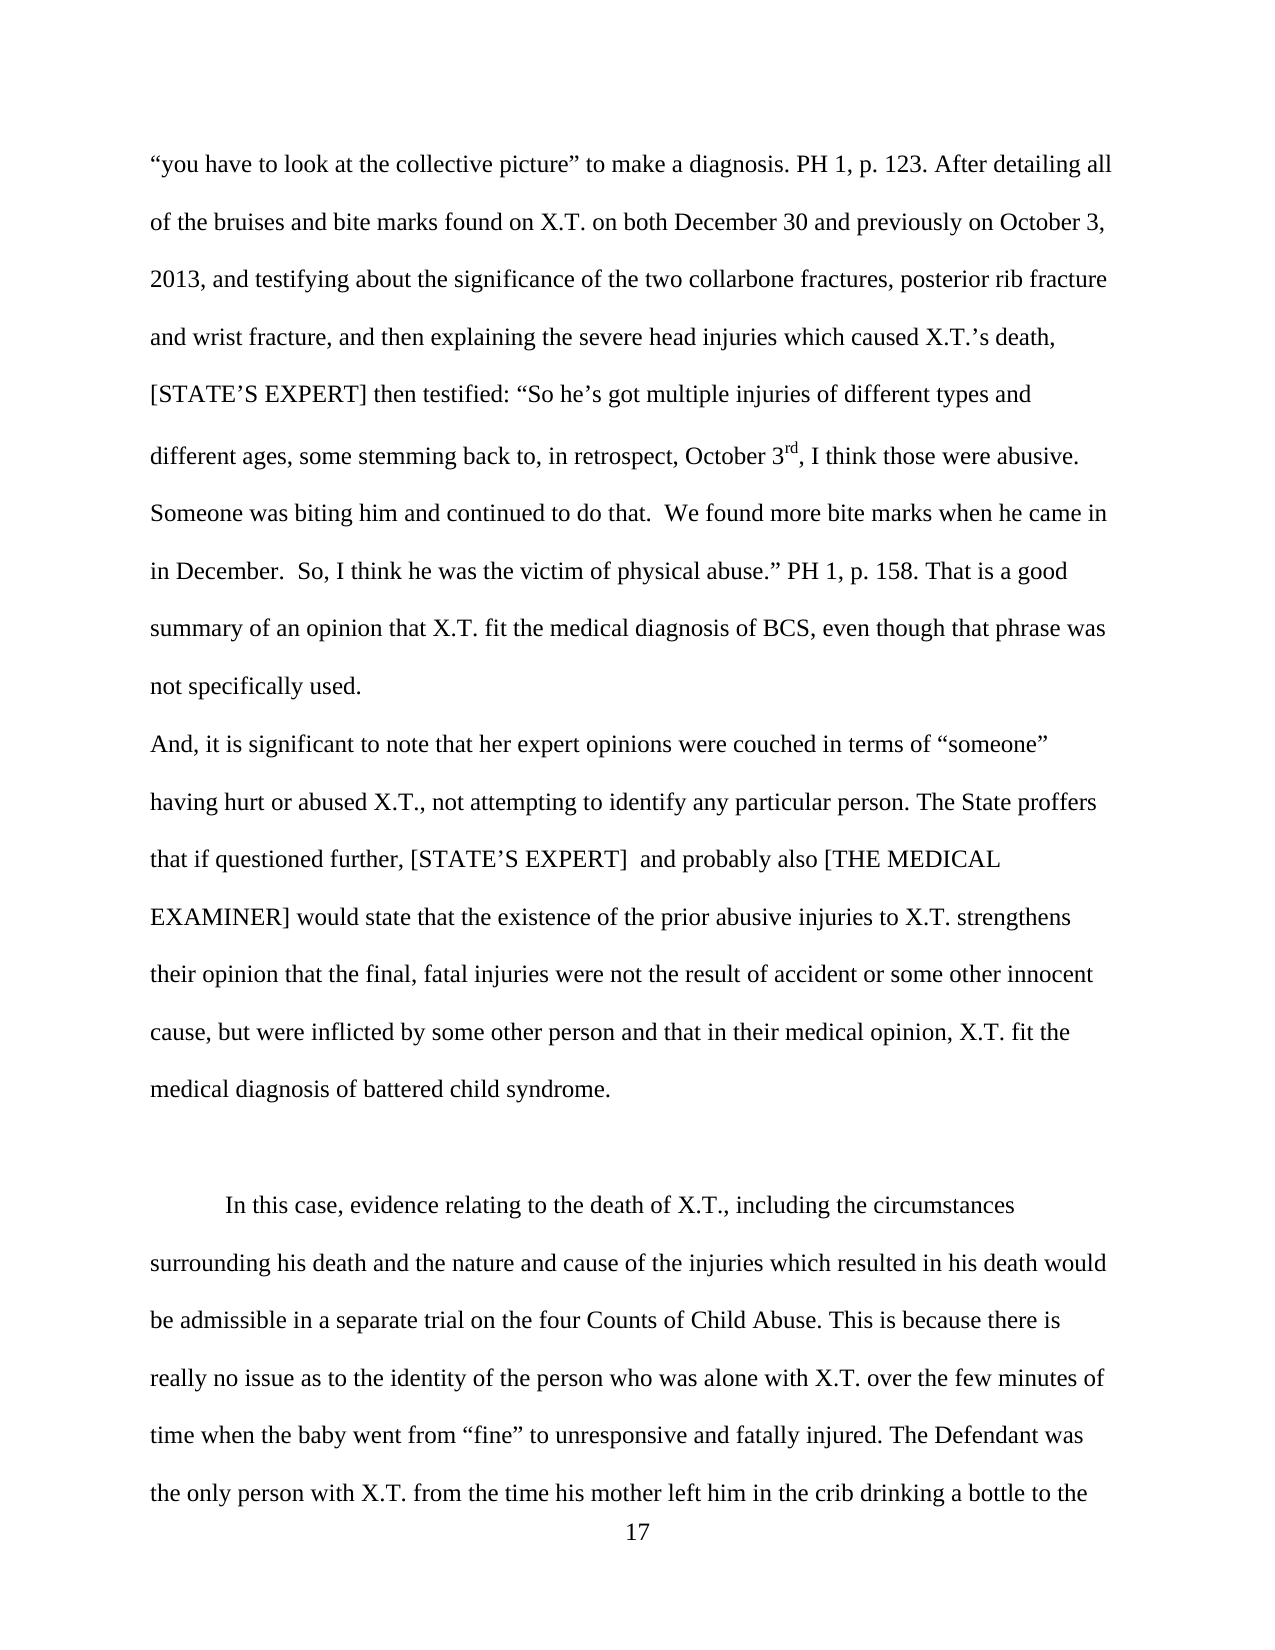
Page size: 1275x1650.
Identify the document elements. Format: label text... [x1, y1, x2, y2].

text “you have to look at the collective picture” to make a diagnosis. PH 1, p. 123. After detailing all of the bruises and bite marks found on X.T. on both December 30 and previously on October 3, 2013, and testifying about the significance of the two collarbone fractures, posterior rib fracture and wrist fracture, and then explaining the severe head injuries which caused X.T.’s death, [STATE’S EXPERT] then testified: “So he’s got multiple injuries of different types and different ages, some stemming back to, in retrospect, October 3rd, I think those were abusive. Someone was biting him and continued to do that. We found more bite marks when he came in in December. So, I think he was the victim of physical abuse.” PH 1, p. 158. That is a good summary of an opinion that X.T. fit the medical diagnosis of BCS, even though that phrase was not specifically used. [150, 149, 1121, 699]
text And, it is significant to note that her expert opinions were couched in terms of “someone” having hurt or abused X.T., not attempting to identify any particular person. The State proffers that if questioned further, [STATE’S EXPERT] and probably also [THE MEDICAL EXAMINER] would state that the existence of the prior abusive injuries to X.T. strengthens their opinion that the final, fatal injuries were not the result of accident or some other innocent cause, but were inflicted by some other person and that in their medical opinion, X.T. fit the medical diagnosis of battered child syndrome. [150, 729, 1123, 1103]
text In this case, evidence relating to the death of X.T., including the circumstances surrounding his death and the nature and cause of the injuries which resulted in his death would be admissible in a separate trial on the four Counts of Child Abuse. This is because there is really no issue as to the identity of the person who was alone with X.T. over the few minutes of time when the baby went from “fine” to unresponsive and fatally injured. The Defendant was the only person with X.T. from the time his mother left him in the crib drinking a bottle to the [150, 1190, 1109, 1507]
